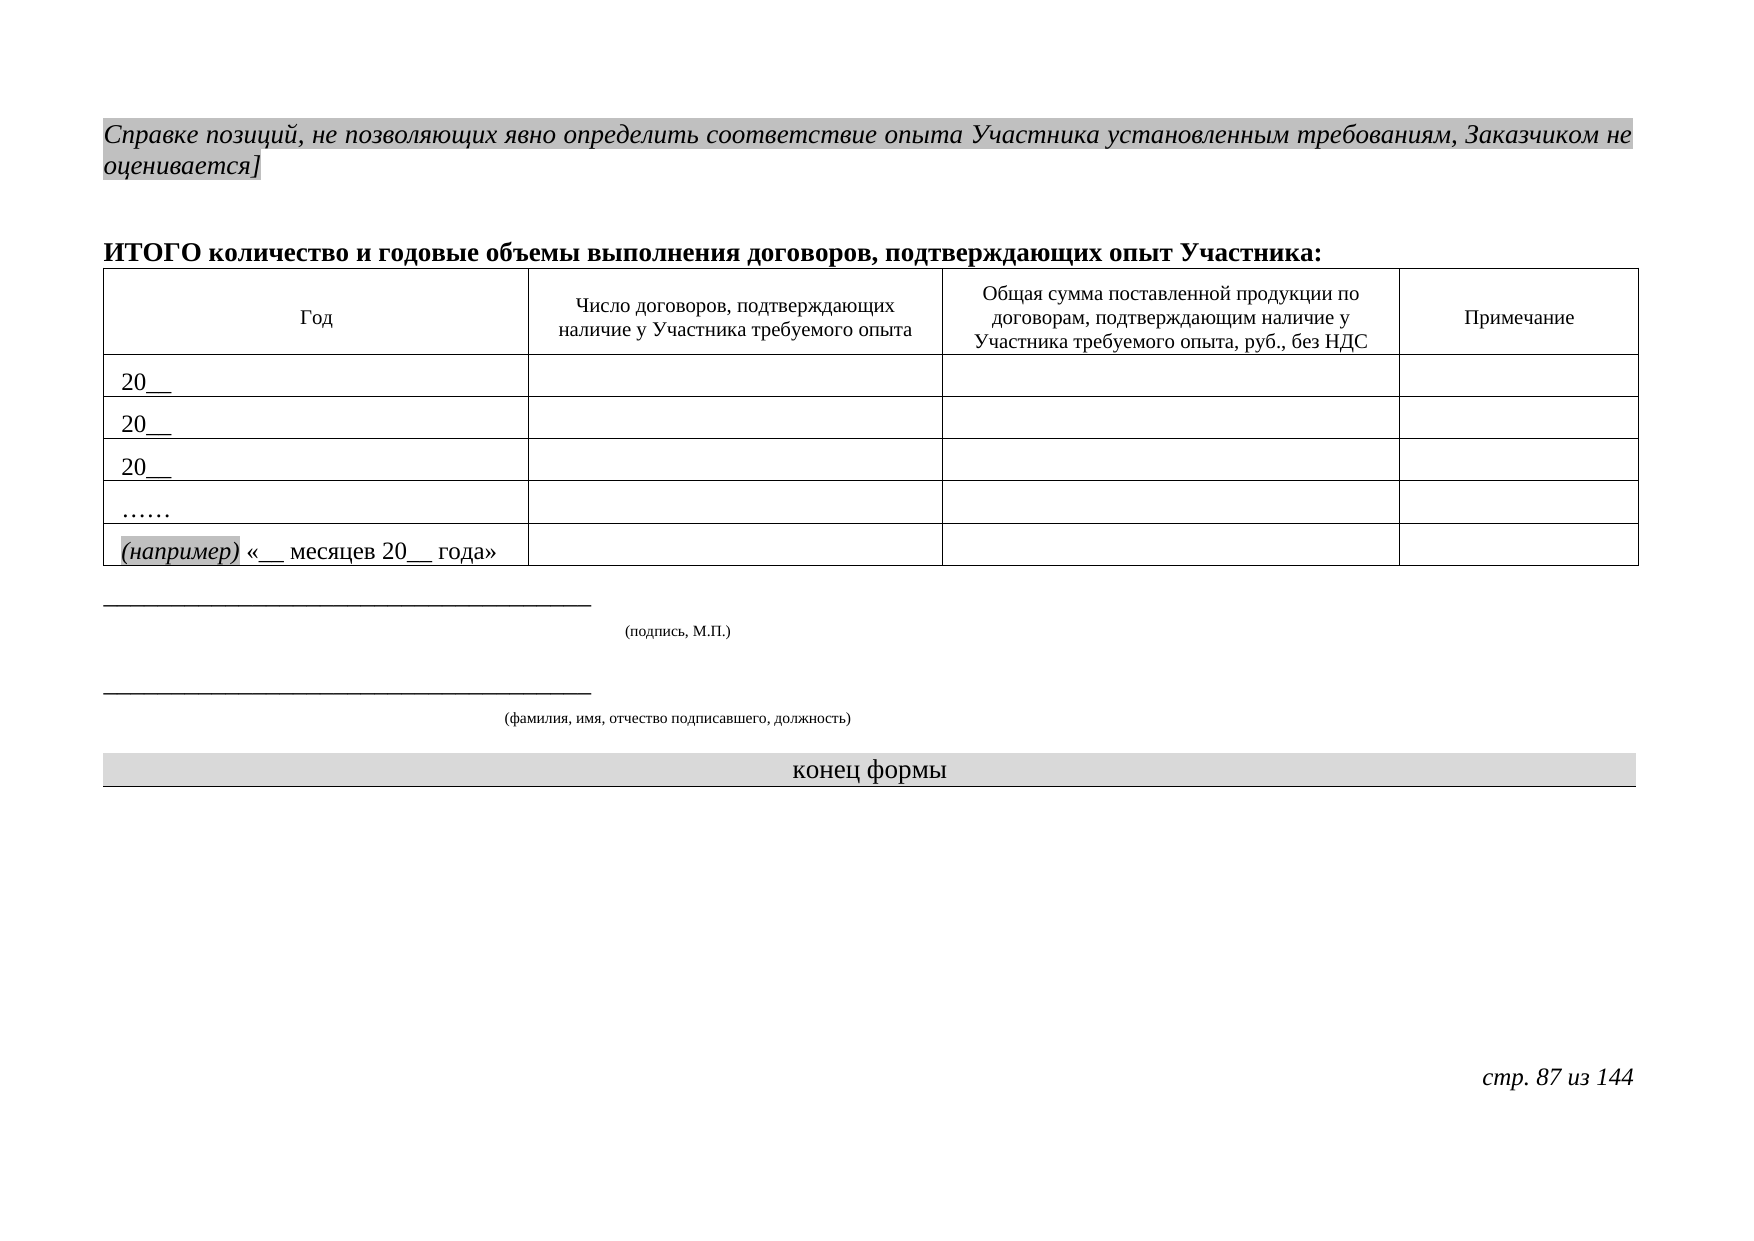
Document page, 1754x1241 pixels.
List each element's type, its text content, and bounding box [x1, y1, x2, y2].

table_cell …… [104, 481, 528, 523]
table_cell [529, 439, 942, 480]
table_cell [943, 397, 1399, 438]
table_cell 20__ [104, 397, 528, 438]
text ИТОГО количество и годовые объемы выполнения договоров, подтверждающих опыт Участника: [103, 237, 1636, 268]
table_cell [943, 524, 1399, 565]
table_cell [943, 355, 1399, 396]
text конец формы [103, 753, 1636, 786]
table_cell [529, 355, 942, 396]
table_header Общая сумма поставленной продукции по договорам, подтверждающим наличие у Участника требуемого опыта, руб., без НДС [943, 269, 1399, 353]
table_cell [1400, 524, 1638, 565]
table_cell 20__ [104, 355, 528, 396]
table_cell (например) «__ месяцев 20__ года» [104, 524, 528, 565]
text (фамилия, имя, отчество подписавшего, должность) [103, 709, 1252, 741]
table_cell [943, 481, 1399, 523]
text (подпись, М.П.) [103, 622, 1252, 653]
table_cell [1400, 481, 1638, 523]
table_cell [529, 481, 942, 523]
table_header Число договоров, подтверждающих наличие у Участника требуемого опыта [529, 269, 942, 353]
table_cell [1400, 439, 1638, 480]
table_cell [943, 439, 1399, 480]
table_cell [529, 397, 942, 438]
table_cell 20__ [104, 439, 528, 480]
table_cell [529, 524, 942, 565]
table_cell [1400, 355, 1638, 396]
text ____________________________________ [103, 666, 1636, 697]
table_header Год [104, 269, 528, 353]
table_header Примечание [1400, 269, 1638, 353]
text ____________________________________ [103, 578, 1636, 609]
table_cell [1400, 397, 1638, 438]
